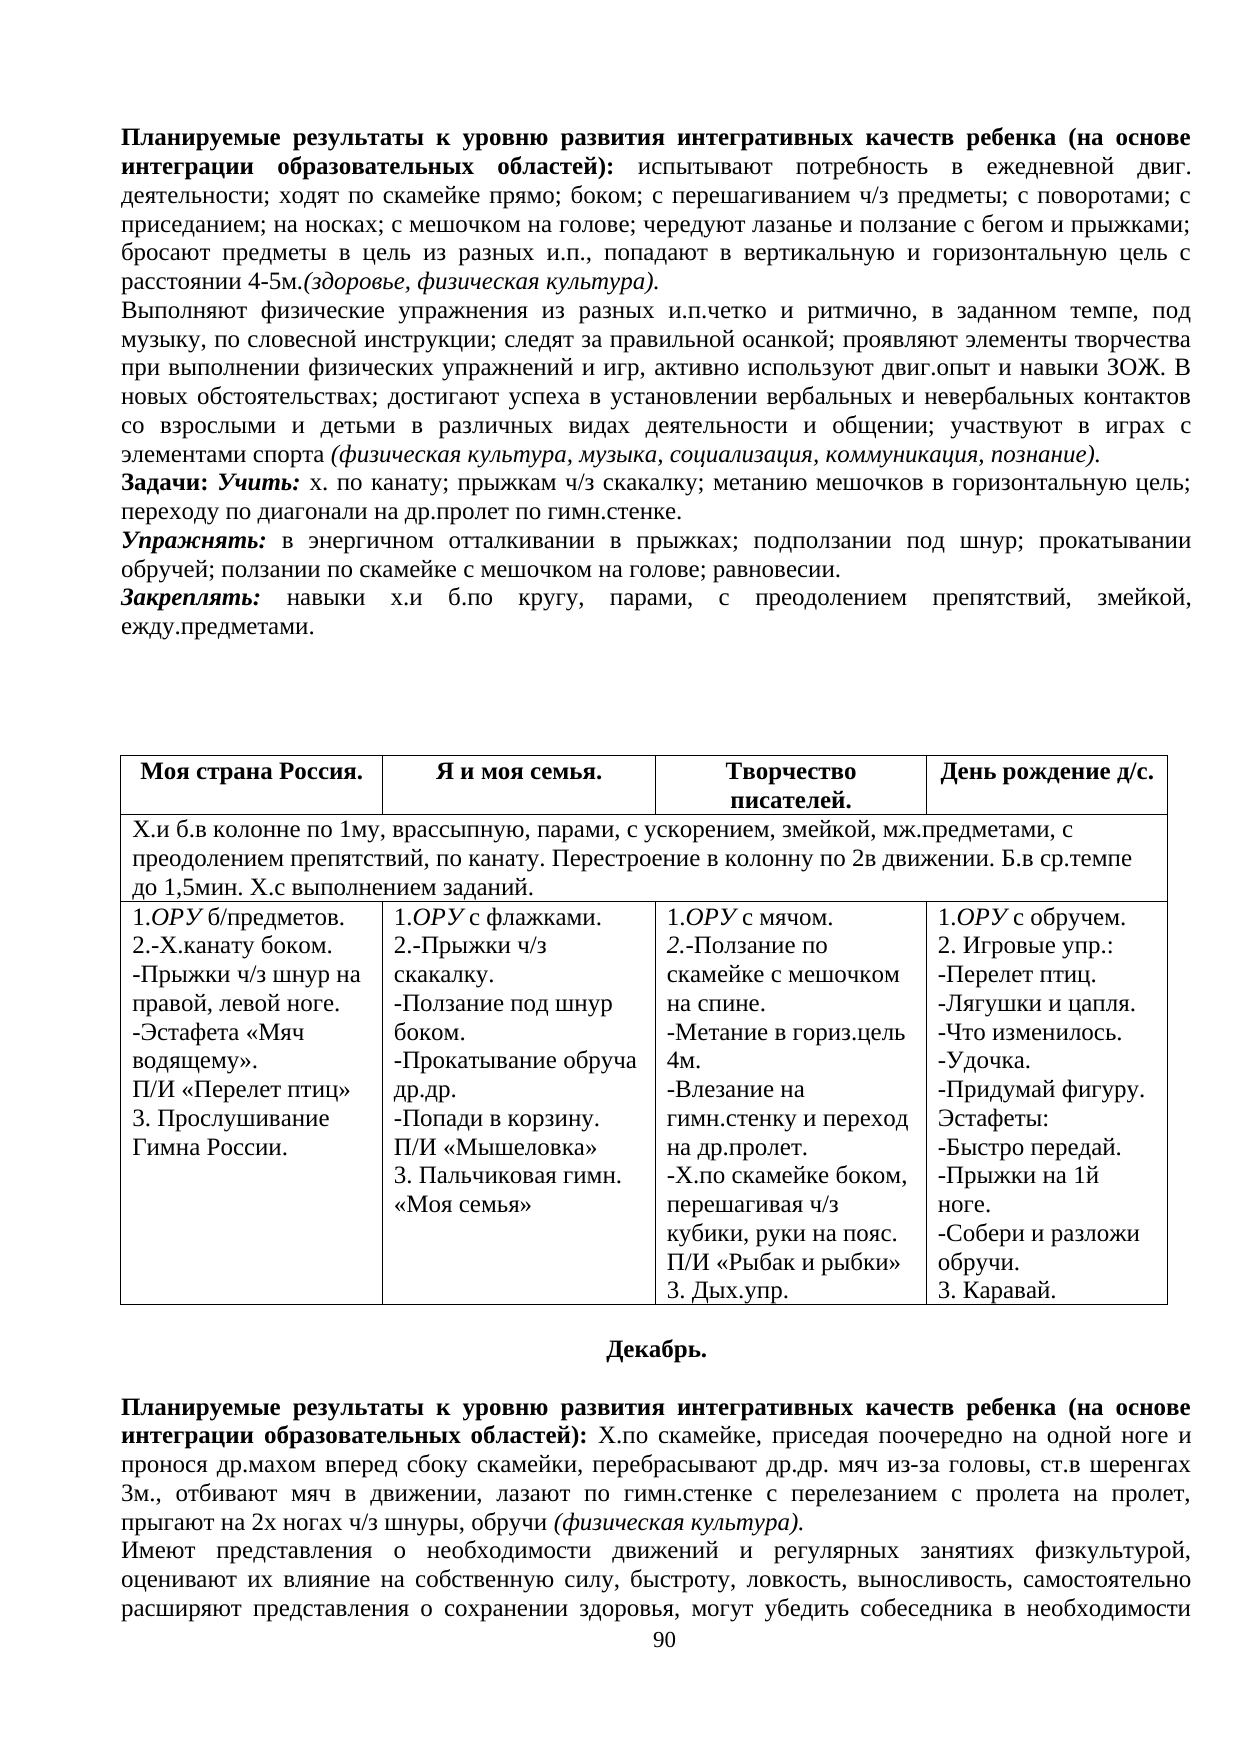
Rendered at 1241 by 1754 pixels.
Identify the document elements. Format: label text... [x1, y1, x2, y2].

text Задачи: Учить: х. по канату; прыжкам ч/з скакалку; метанию мешочков в горизонтальную цель; переходу по диагонали на др.пролет по гимн.стенке. [121, 467, 1192, 525]
text Упражнять: в энергичном отталкивании в прыжках; подползании под шнур; прокатывании обручей; ползании по скамейке с мешочком на голове; равновесии. [121, 525, 1192, 582]
text Закреплять: навыки х.и б.по кругу, парами, с преодолением препятствий, змейкой, ежду.предметами. [121, 582, 1192, 640]
text Планируемые результаты к уровню развития интегративных качеств ребенка (на основе интеграции образовательных областей): Х.по скамейке, приседая поочередно на одной ноге и пронося др.махом вперед сбоку скамейки, перебрасывают др.др. мяч из-за головы, ст.в шеренгах 3м., отбивают мяч в движении, лазают по гимн.стенке с перелезанием с пролета на пролет, прыгают на 2х ногах ч/з шнуры, обручи (физическая культура). [121, 1392, 1192, 1535]
table_cell 1.ОРУ с обручем. 2. Игровые упр.: -Перелет птиц. -Лягушки и цапля. -Что изменилось. -Удочка. -Придумай фигуру. Эстафеты: -Быстро передай. -Прыжки на 1й ноге. -Собери и разложи обручи. 3. Каравай. [927, 902, 1167, 1304]
text Выполняют физические упражнения из разных и.п.четко и ритмично, в заданном темпе, под музыку, по словесной инструкции; следят за правильной осанкой; проявляют элементы творчества при выполнении физических упражнений и игр, активно используют двиг.опыт и навыки ЗОЖ. В новых обстоятельствах; достигают успеха в установлении вербальных и невербальных контактов со взрослыми и детьми в различных видах деятельности и общении; участвуют в играх с элементами спорта (физическая культура, музыка, социализация, коммуникация, познание). [121, 295, 1192, 467]
table_header Моя страна Россия. [121, 756, 382, 813]
text Декабрь. [121, 1334, 1192, 1363]
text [121, 1535, 1192, 1622]
table_cell 1.ОРУ с флажками. 2.-Прыжки ч/з скакалку. -Ползание под шнур боком. -Прокатывание обруча др.др. -Попади в корзину. П/И «Мышеловка» 3. Пальчиковая гимн. «Моя семья» [383, 902, 655, 1304]
table_header Я и моя семья. [383, 756, 655, 813]
table_cell 1.ОРУ с мячом. 2.-Ползание по скамейке с мешочком на спине. -Метание в гориз.цель 4м. -Влезание на гимн.стенку и переход на др.пролет. -Х.по скамейке боком, перешагивая ч/з кубики, руки на пояс. П/И «Рыбак и рыбки» 3. Дых.упр. [656, 902, 926, 1304]
table_header Творчество писателей. [656, 756, 926, 813]
text Планируемые результаты к уровню развития интегративных качеств ребенка (на основе интеграции образовательных областей): испытывают потребность в ежедневной двиг. деятельности; ходят по скамейке прямо; боком; с перешагиванием ч/з предметы; с поворотами; с приседанием; на носках; с мешочком на голове; чередуют лазанье и ползание с бегом и прыжками; бросают предметы в цель из разных и.п., попадают в вертикальную и горизонтальную цель с расстоянии 4-5м.(здоровье, физическая культура). [121, 122, 1192, 295]
table_cell Х.и б.в колонне по 1му, врассыпную, парами, с ускорением, змейкой, мж.предметами, с преодолением препятствий, по канату. Перестроение в колонну по 2в движении. Б.в ср.темпе до 1,5мин. Х.с выполнением заданий. [121, 815, 1167, 901]
table_header День рождение д/с. [927, 756, 1167, 813]
table_cell 1.ОРУ б/предметов. 2.-Х.канату боком. -Прыжки ч/з шнур на правой, левой ноге. -Эстафета «Мяч водящему». П/И «Перелет птиц» 3. Прослушивание Гимна России. [121, 902, 382, 1304]
